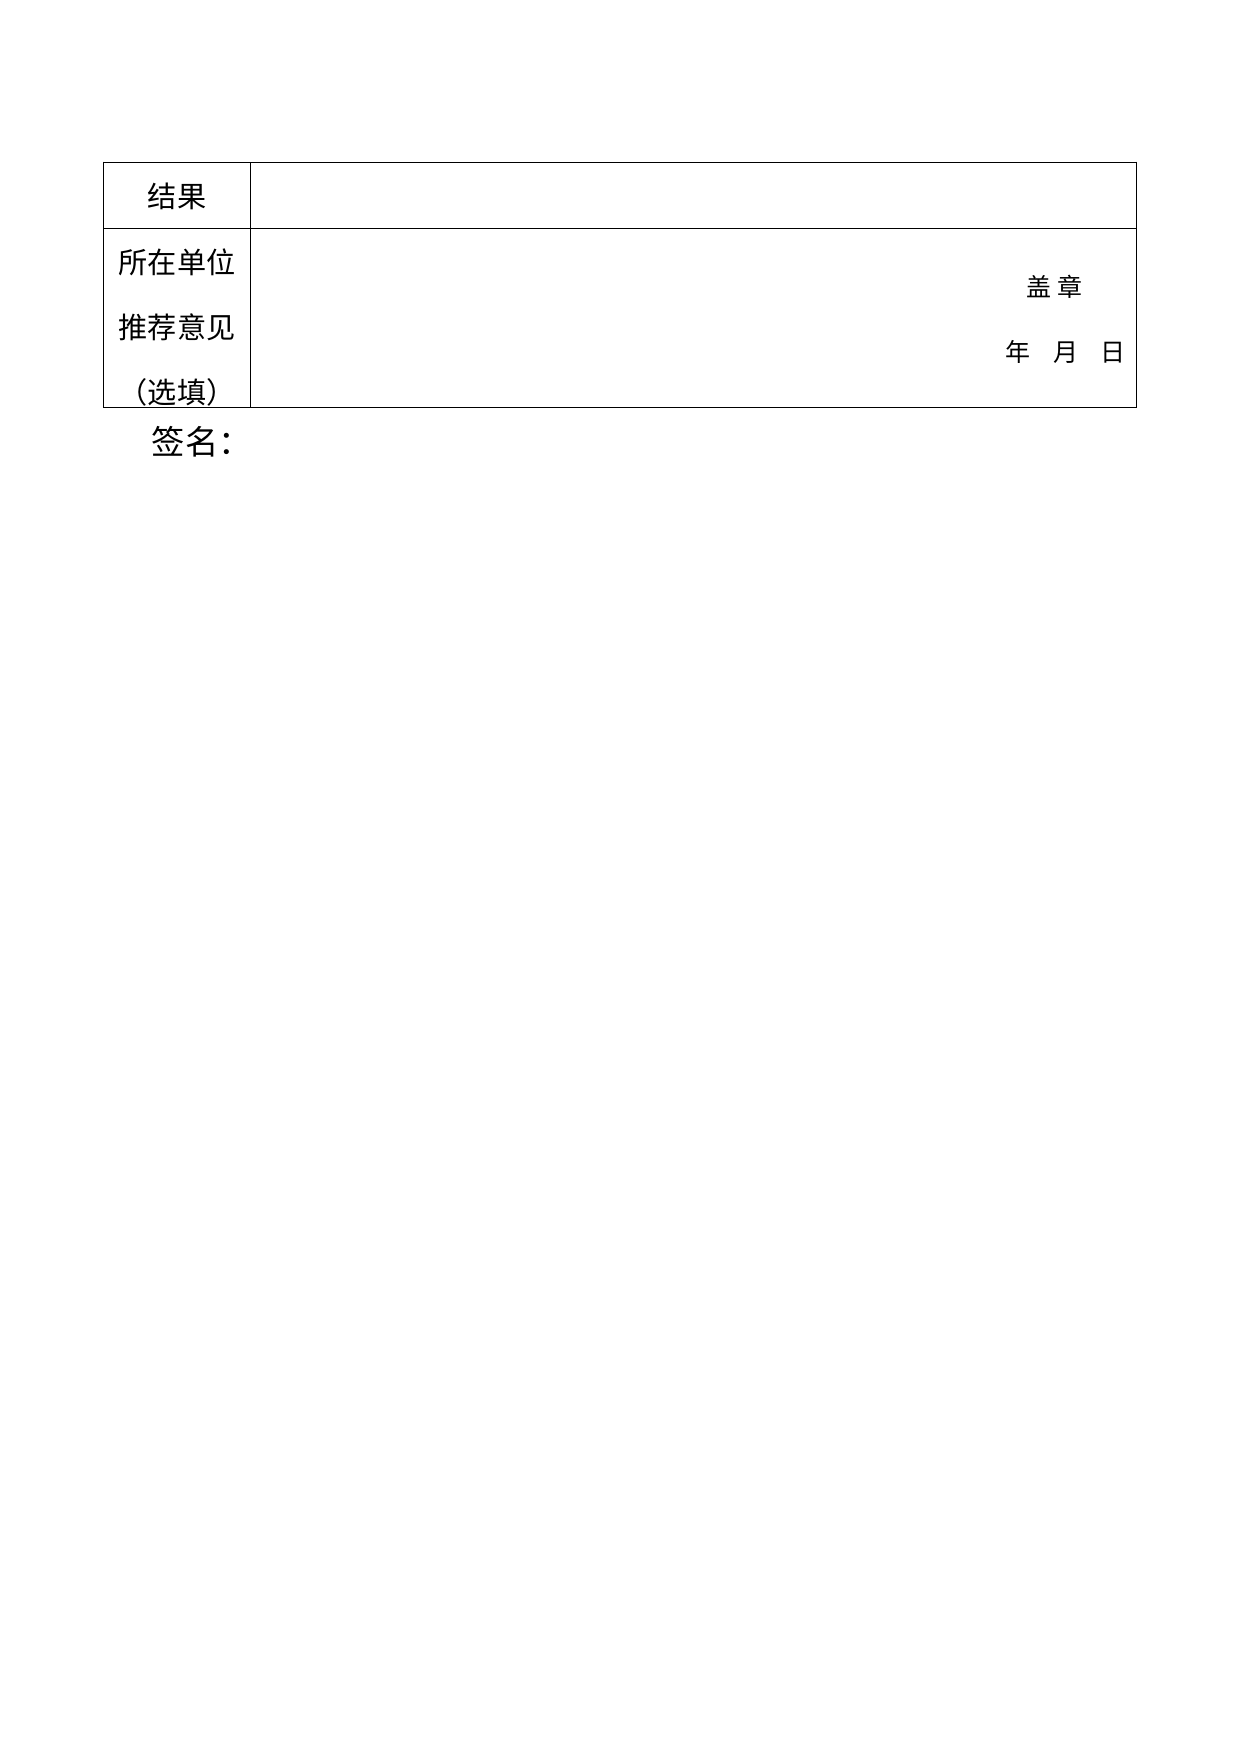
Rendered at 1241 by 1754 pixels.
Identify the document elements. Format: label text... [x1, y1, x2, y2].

table_cell 盖 章 年 月 日 [251, 229, 1136, 407]
table_cell 所在单位 推荐意见（选填） [104, 229, 250, 407]
table_cell 近两年 年度考核 结果 [104, 163, 250, 228]
text 签名： [118, 408, 1122, 473]
table_cell [251, 163, 1136, 228]
